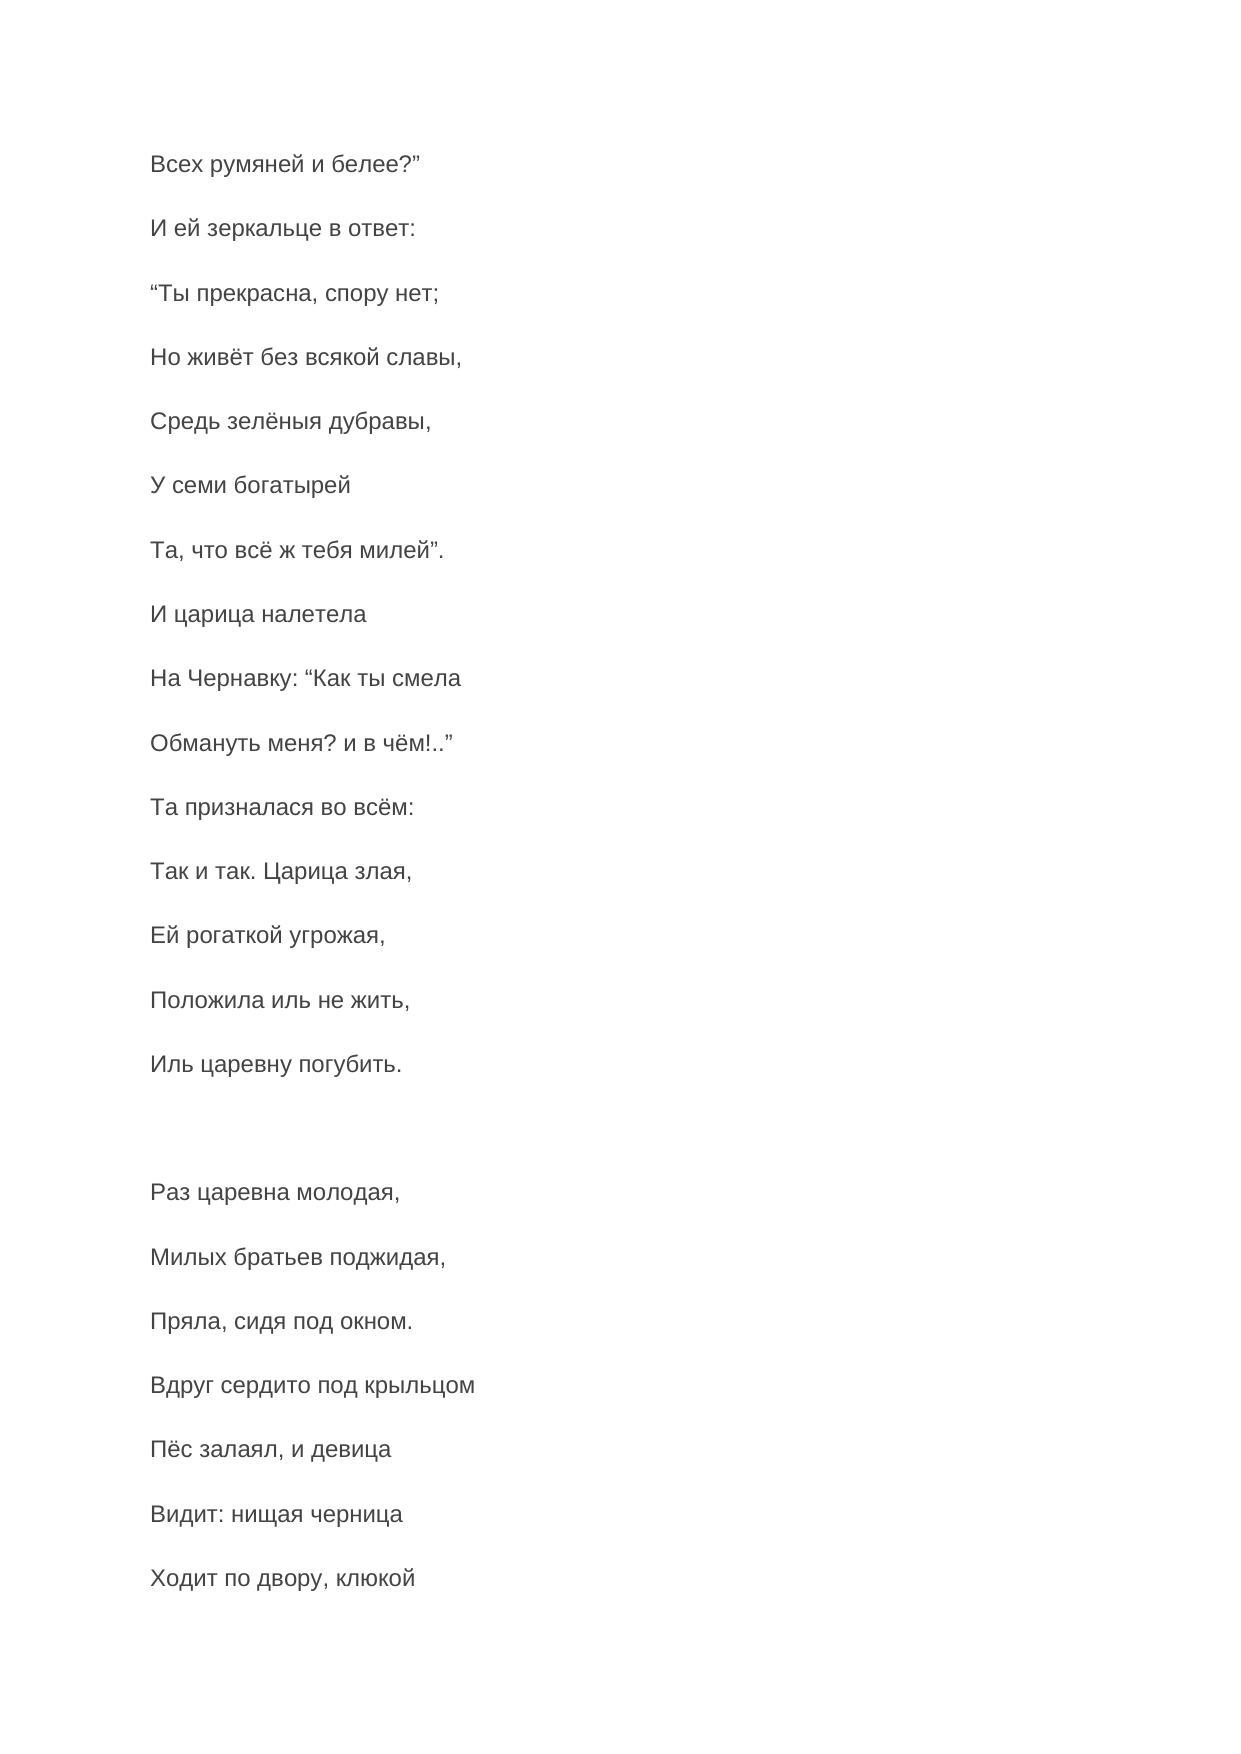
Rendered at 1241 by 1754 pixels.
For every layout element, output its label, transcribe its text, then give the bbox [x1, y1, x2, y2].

text И царица налетела [150, 600, 1090, 627]
text Так и так. Царица злая, [150, 857, 1090, 884]
text Милых братьев поджидая, [150, 1243, 1090, 1270]
text “Ты прекрасна, спору нет; [150, 278, 1090, 306]
text Иль царевну погубить. [150, 1050, 1090, 1077]
text Пёс залаял, и девица [150, 1435, 1090, 1463]
text У семи богатырей [150, 471, 1090, 499]
text Вдруг сердито под крыльцом [150, 1371, 1090, 1399]
text Обмануть меня? и в чём!..” [150, 728, 1090, 756]
text Та призналася во всём: [150, 793, 1090, 820]
text Положила иль не жить, [150, 986, 1090, 1013]
text Видит: нищая черница [150, 1500, 1090, 1527]
text Ей рогаткой угрожая, [150, 921, 1090, 949]
text Раз царевна молодая, [150, 1178, 1090, 1206]
text Пряла, сидя под окном. [150, 1307, 1090, 1334]
text Средь зелёныя дубравы, [150, 407, 1090, 435]
text Та, что всё ж тебя милей”. [150, 536, 1090, 563]
text Но живёт без всякой славы, [150, 343, 1090, 370]
text Всех румяней и белее?” [150, 150, 1090, 178]
text Ходит по двору, клюкой [150, 1564, 1090, 1592]
text И ей зеркальце в ответ: [150, 214, 1090, 242]
text На Чернавку: “Как ты смела [150, 664, 1090, 692]
